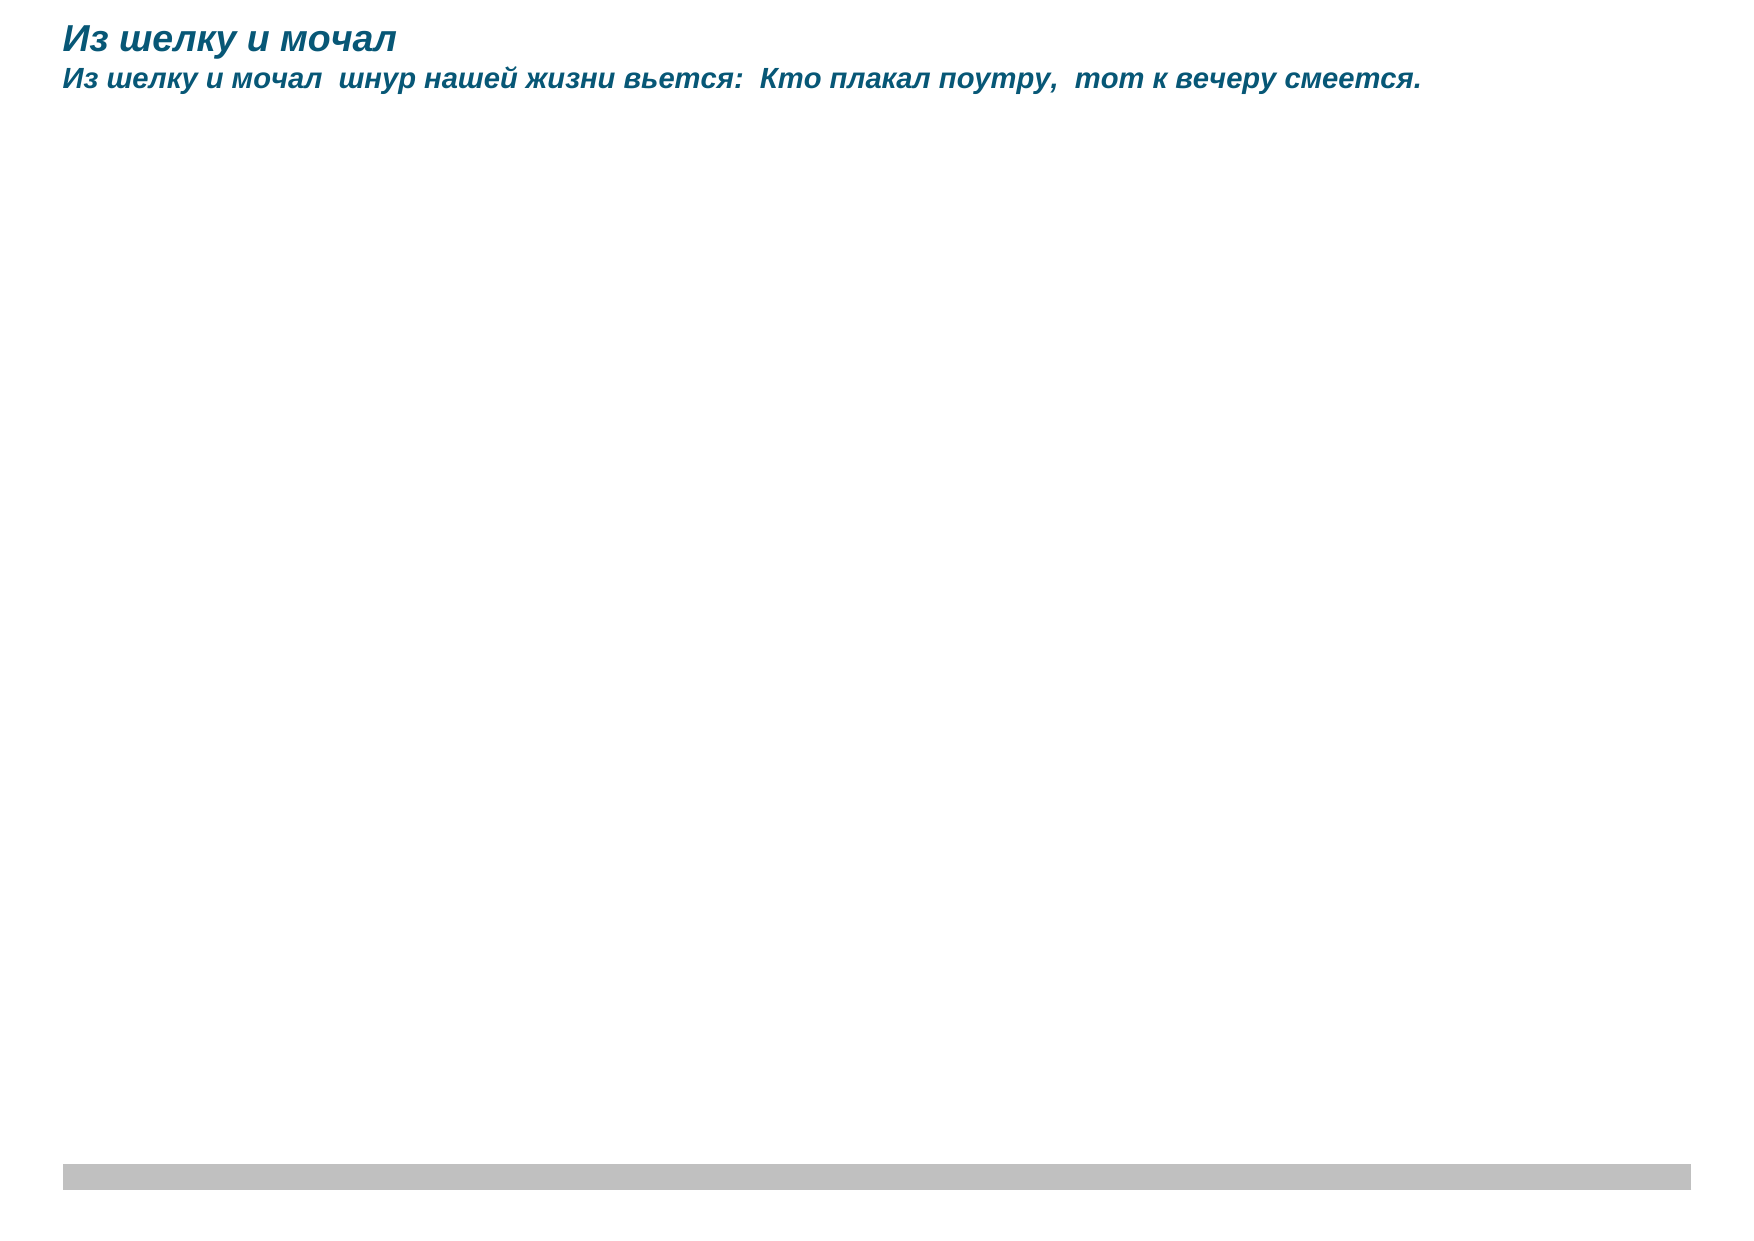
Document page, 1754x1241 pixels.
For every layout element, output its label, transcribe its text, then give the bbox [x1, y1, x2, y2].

text Из шелку и мочал [62, 61, 1691, 94]
subtitle Из шелку и мочал [62, 17, 1691, 60]
